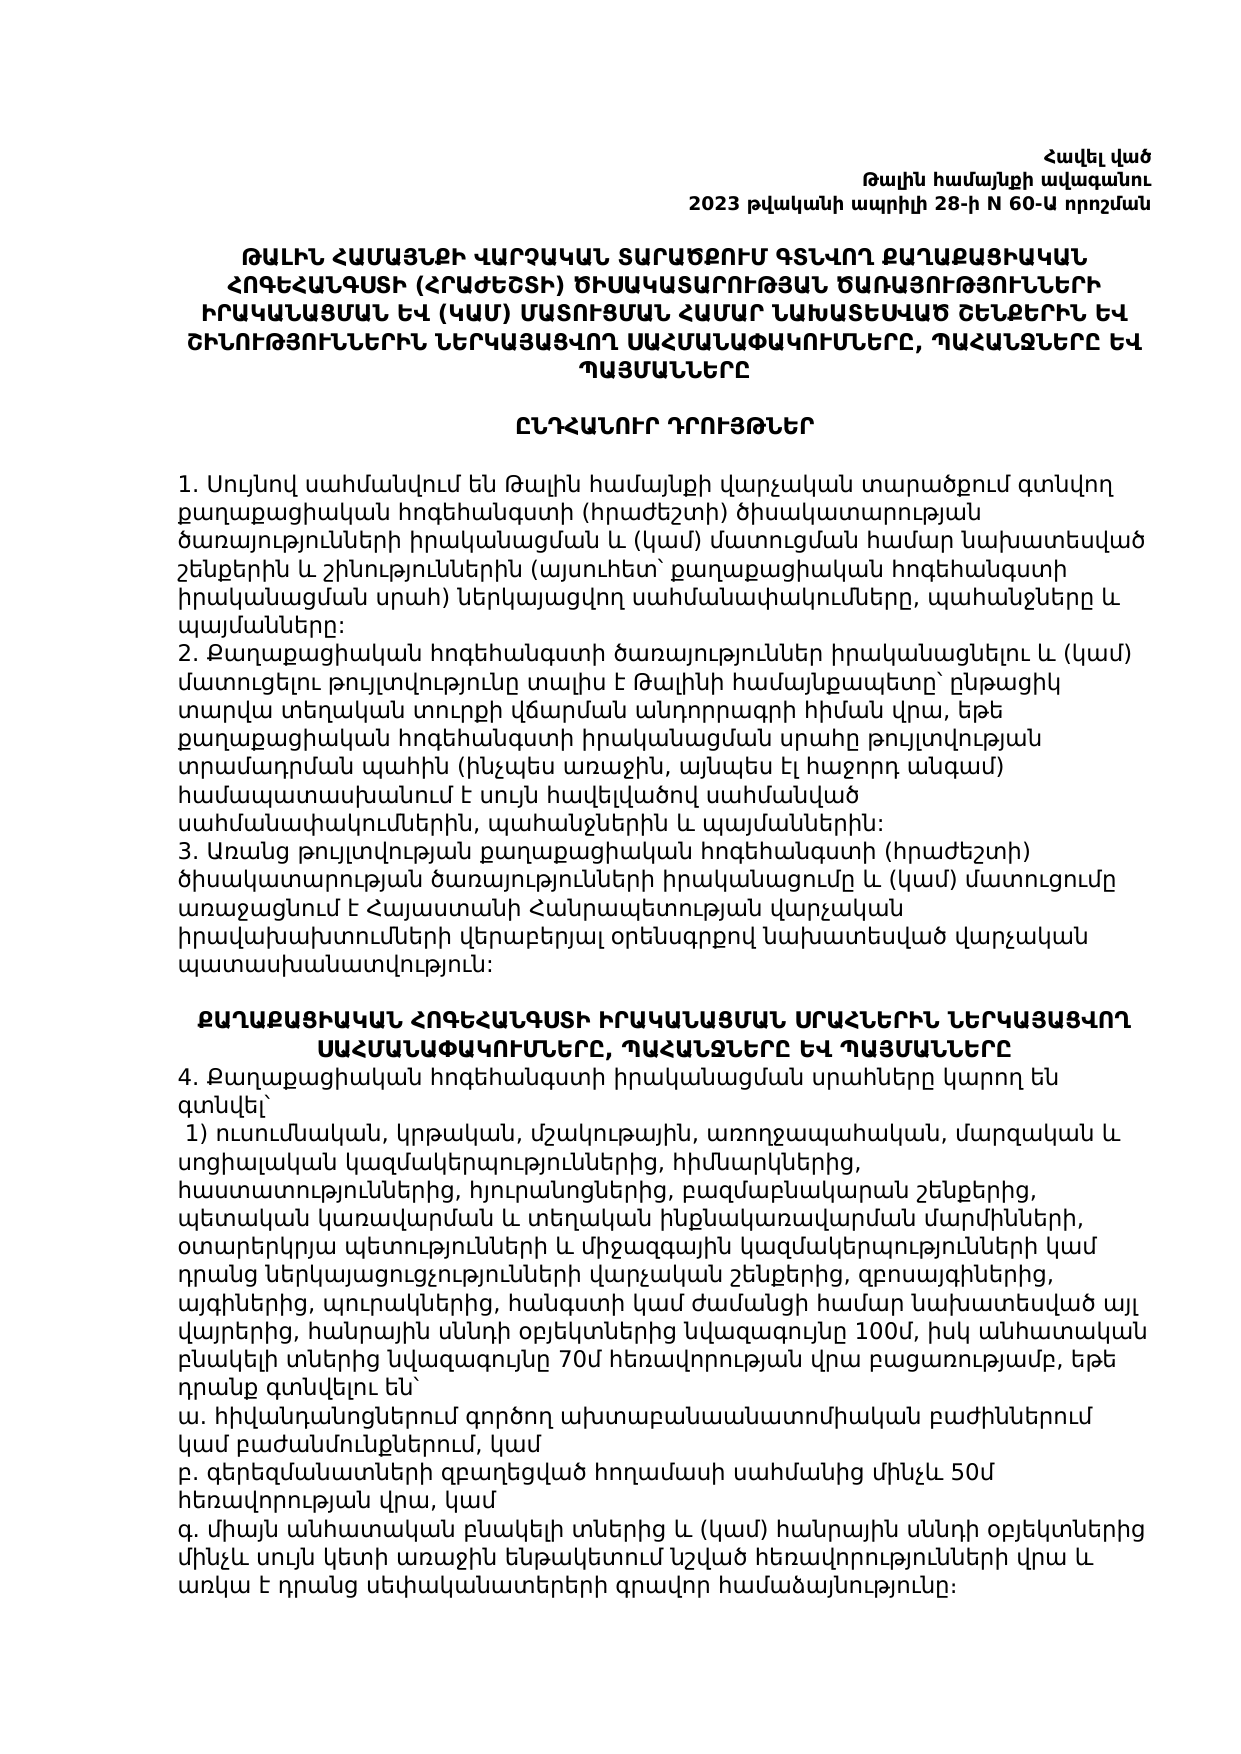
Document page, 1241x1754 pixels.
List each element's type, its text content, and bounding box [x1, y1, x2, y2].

text 1. Սույնով սահմանվում են Թալին համայնքի վարչական տարածքում գտնվող քաղաքացիական հոգեհանգստի (հրաժեշտի) ծիսակատարության ծառայությունների իրականացման և (կամ) մատուցման համար նախատեսված շենքերին և շինություններին (այսուհետ՝ քաղաքացիական հոգեհանգստի իրականացման սրահ) ներկայացվող սահմանափակումները, պահանջները և պայմանները: [177, 471, 1152, 639]
text 4. Քաղաքացիական հոգեհանգստի իրականացման սրահները կարող են գտնվել՝ [177, 1064, 1152, 1119]
text ԸՆԴՀԱՆՈՒՐ ԴՐՈՒՅԹՆԵՐ [177, 413, 1152, 440]
text 2023 թվականի ապրիլի 28-ի N 60-Ա որոշման [177, 193, 1152, 214]
text Հավել ված [177, 146, 1152, 168]
text գ. միայն անհատական բնակելի տներից և (կամ) հանրային սննդի օբյեկտներից մինչև սույն կետի առաջին ենթակետում նշված հեռավորությունների վրա և առկա է դրանց սեփականատերերի գրավոր համաձայնությունը։ [177, 1516, 1152, 1599]
text Թալին համայնքի ավագանու [177, 169, 1152, 191]
text ՔԱՂԱՔԱՑԻԱԿԱՆ ՀՈԳԵՀԱՆԳՍՏԻ ԻՐԱԿԱՆԱՑՄԱՆ ՍՐԱՀՆԵՐԻՆ ՆԵՐԿԱՅԱՑՎՈՂ ՍԱՀՄԱՆԱՓԱԿՈՒՄՆԵՐԸ, ՊԱՀԱՆՋՆԵՐԸ ԵՎ ՊԱՅՄԱՆՆԵՐԸ [177, 1008, 1152, 1062]
text 1) ուսումնական, կրթական, մշակութային, առողջապահական, մարզական և սոցիալական կազմակերպություններից, հիմնարկներից, հաստատություններից, հյուրանոցներից, բազմաբնակարան շենքերից, պետական կառավարման և տեղական ինքնակառավարման մարմինների, օտարերկրյա պետությունների և միջազգային կազմակերպությունների կամ դրանց ներկայացուցչությունների վարչական շենքերից, զբոսայգիներից, այգիներից, պուրակներից, հանգստի կամ ժամանցի համար նախատեսված այլ վայրերից, հանրային սննդի օբյեկտներից նվազագույնը 100մ, իսկ անհատական բնակելի տներից նվազագույնը 70մ հեռավորության վրա բացառությամբ, եթե դրանք գտնվելու են՝ [177, 1121, 1152, 1401]
text ա. հիվանդանոցներում գործող ախտաբանաանատոմիական բաժիններում կամ բաժանմունքներում, կամ [177, 1403, 1152, 1458]
text 2. Քաղաքացիական հոգեհանգստի ծառայություններ իրականացնելու և (կամ) մատուցելու թույլտվությունը տալիս է Թալինի համայնքապետը՝ ընթացիկ տարվա տեղական տուրքի վճարման անդորրագրի հիման վրա, եթե քաղաքացիական հոգեհանգստի իրականացման սրահը թույլտվության տրամադրման պահին (ինչպես առաջին, այնպես էլ հաջորդ անգամ) համապատասխանում է սույն հավելվածով սահմանված սահմանափակումներին, պահանջներին և պայմաններին: [177, 641, 1152, 837]
text բ. գերեզմանատների զբաղեցված հողամասի սահմանից մինչև 50մ հեռավորության վրա, կամ [177, 1459, 1152, 1514]
text ԹԱԼԻՆ ՀԱՄԱՅՆՔԻ ՎԱՐՉԱԿԱՆ ՏԱՐԱԾՔՈՒՄ ԳՏՆՎՈՂ ՔԱՂԱՔԱՑԻԱԿԱՆ ՀՈԳԵՀԱՆԳՍՏԻ (ՀՐԱԺԵՇՏԻ) ԾԻՍԱԿԱՏԱՐՈՒԹՅԱՆ ԾԱՌԱՅՈՒԹՅՈՒՆՆԵՐԻ ԻՐԱԿԱՆԱՑՄԱՆ ԵՎ (ԿԱՄ) ՄԱՏՈՒՑՄԱՆ ՀԱՄԱՐ ՆԱԽԱՏԵՍՎԱԾ ՇԵՆՔԵՐԻՆ ԵՎ ՇԻՆՈՒԹՅՈՒՆՆԵՐԻՆ ՆԵՐԿԱՅԱՑՎՈՂ ՍԱՀՄԱՆԱՓԱԿՈՒՄՆԵՐԸ, ՊԱՀԱՆՋՆԵՐԸ ԵՎ ՊԱՅՄԱՆՆԵՐԸ [177, 244, 1152, 383]
text 3. Առանց թույլտվության քաղաքացիական հոգեհանգստի (հրաժեշտի) ծիսակատարության ծառայությունների իրականացումը և (կամ) մատուցումը առաջացնում է Հայաստանի Հանրապետության վարչական իրավախախտումների վերաբերյալ օրենսգրքով նախատեսված վարչական պատասխանատվություն: [177, 838, 1152, 978]
